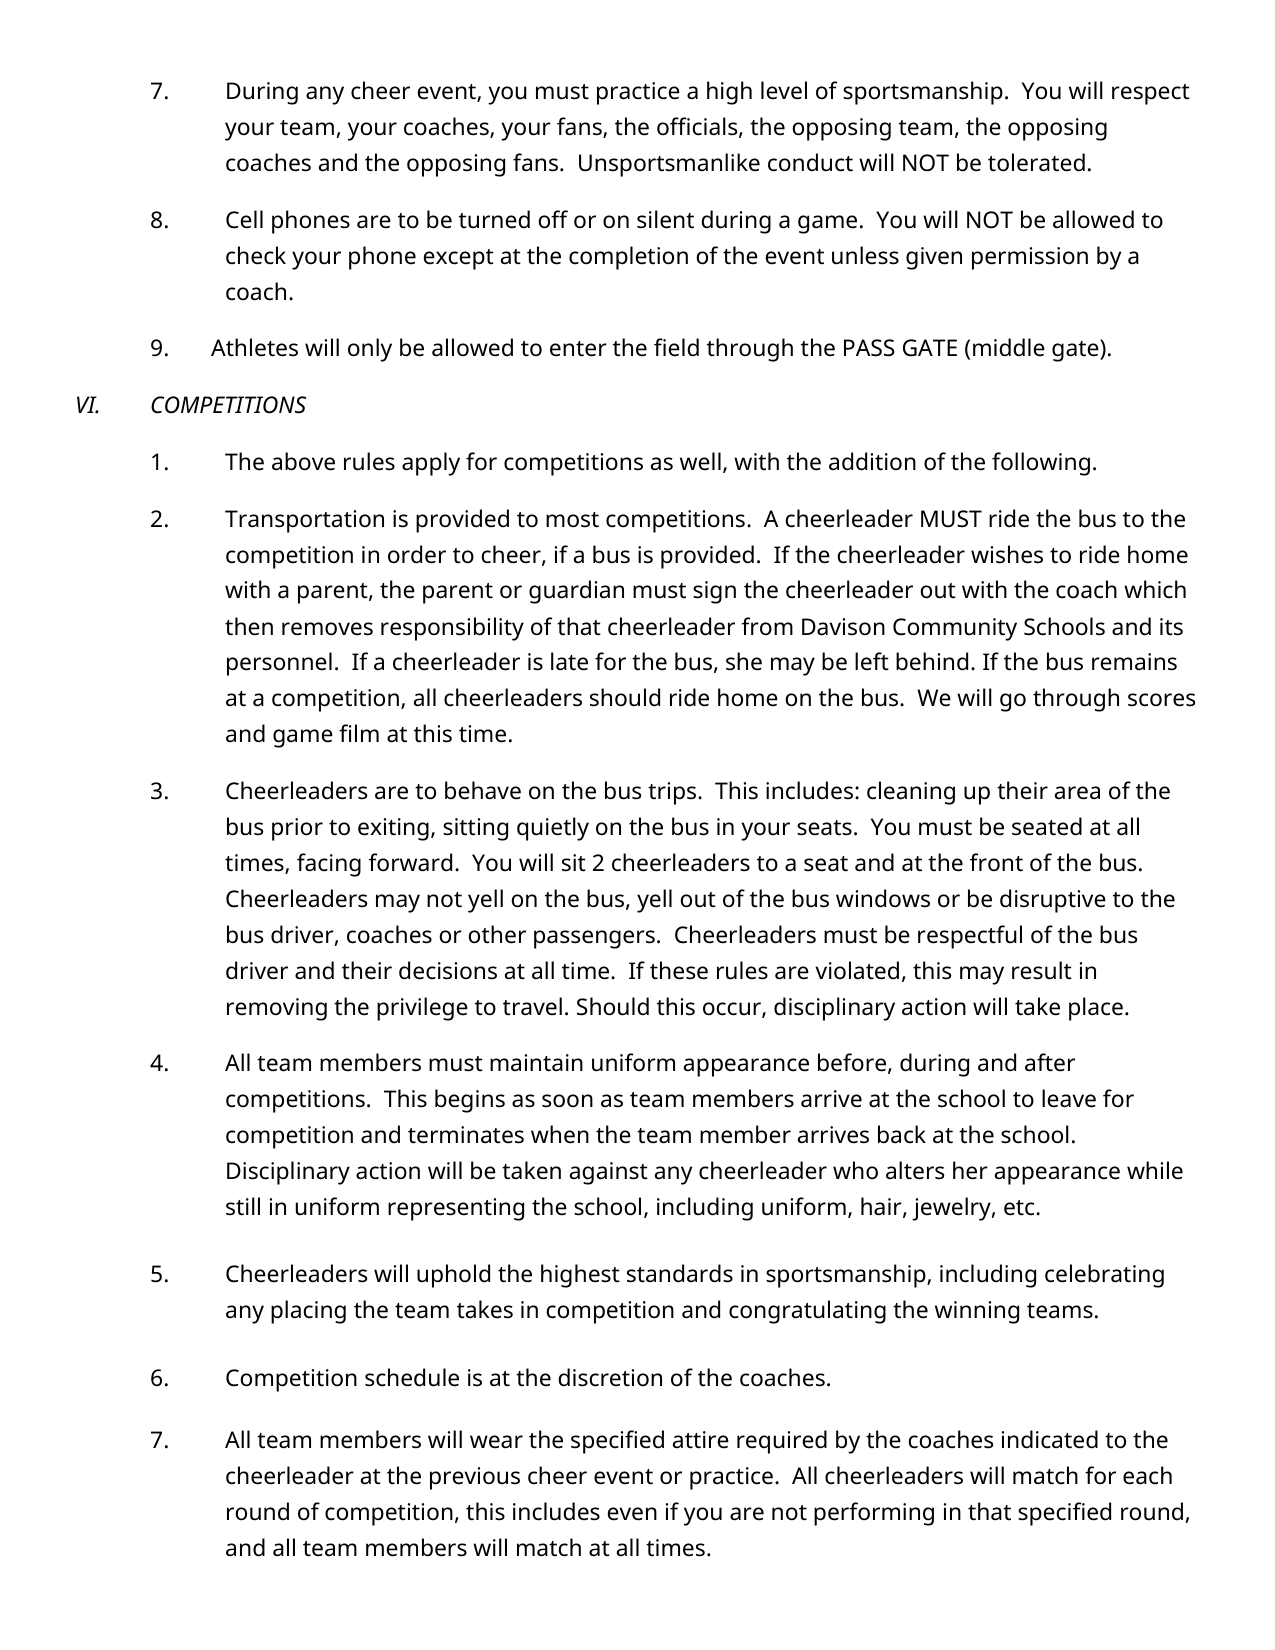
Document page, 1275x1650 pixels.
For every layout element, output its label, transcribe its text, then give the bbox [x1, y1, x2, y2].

text 6. Competition schedule is at the discretion of the coaches. [150, 1361, 1200, 1393]
text VI. COMPETITIONS [75, 389, 1200, 420]
text 8. Cell phones are to be turned off or on silent during a game. You will NOT be allowed to check your phone except at the completion of the event unless given permission by a coach. [150, 204, 1200, 307]
text 2. Transportation is provided to most competitions. A cheerleader MUST ride the bus to the competition in order to cheer, if a bus is provided. If the cheerleader wishes to ride home with a parent, the parent or guardian must sign the cheerleader out with the coach which then removes responsibility of that cheerleader from Davison Community Schools and its personnel. If a cheerleader is late for the bus, she may be left behind. If the bus remains at a competition, all cheerleaders should ride home on the bus. We will go through scores and game film at this time. [150, 503, 1200, 749]
text 1. The above rules apply for competitions as well, with the addition of the following. [150, 446, 1200, 477]
text 5. Cheerleaders will uphold the highest standards in sportsmanship, including celebrating any placing the team takes in competition and congratulating the winning teams. [150, 1258, 1200, 1326]
text 9. Athletes will only be allowed to enter the field through the PASS GATE (middle gate). [150, 332, 1200, 363]
text 7. All team members will wear the specified attire required by the coaches indicated to the cheerleader at the previous cheer event or practice. All cheerleaders will match for each round of competition, this includes even if you are not performing in that specified round, and all team members will match at all times. [150, 1424, 1200, 1563]
text 3. Cheerleaders are to behave on the bus trips. This includes: cleaning up their area of the bus prior to exiting, sitting quietly on the bus in your seats. You must be seated at all times, facing forward. You will sit 2 cheerleaders to a seat and at the front of the bus. Cheerleaders may not yell on the bus, yell out of the bus windows or be disruptive to the bus driver, coaches or other passengers. Cheerleaders must be respectful of the bus driver and their decisions at all time. If these rules are violated, this may result in removing the privilege to travel. Should this occur, disciplinary action will take place. [150, 775, 1200, 1022]
text 4. All team members must maintain uniform appearance before, during and after competitions. This begins as soon as team members arrive at the school to leave for competition and terminates when the team member arrives back at the school. Disciplinary action will be taken against any cheerleader who alters her appearance while still in uniform representing the school, including uniform, hair, jewelry, etc. [150, 1047, 1200, 1222]
text 7. During any cheer event, you must practice a high level of sportsmanship. You will respect your team, your coaches, your fans, the officials, the opposing team, the opposing coaches and the opposing fans. Unsportsmanlike conduct will NOT be tolerated. [150, 75, 1200, 178]
